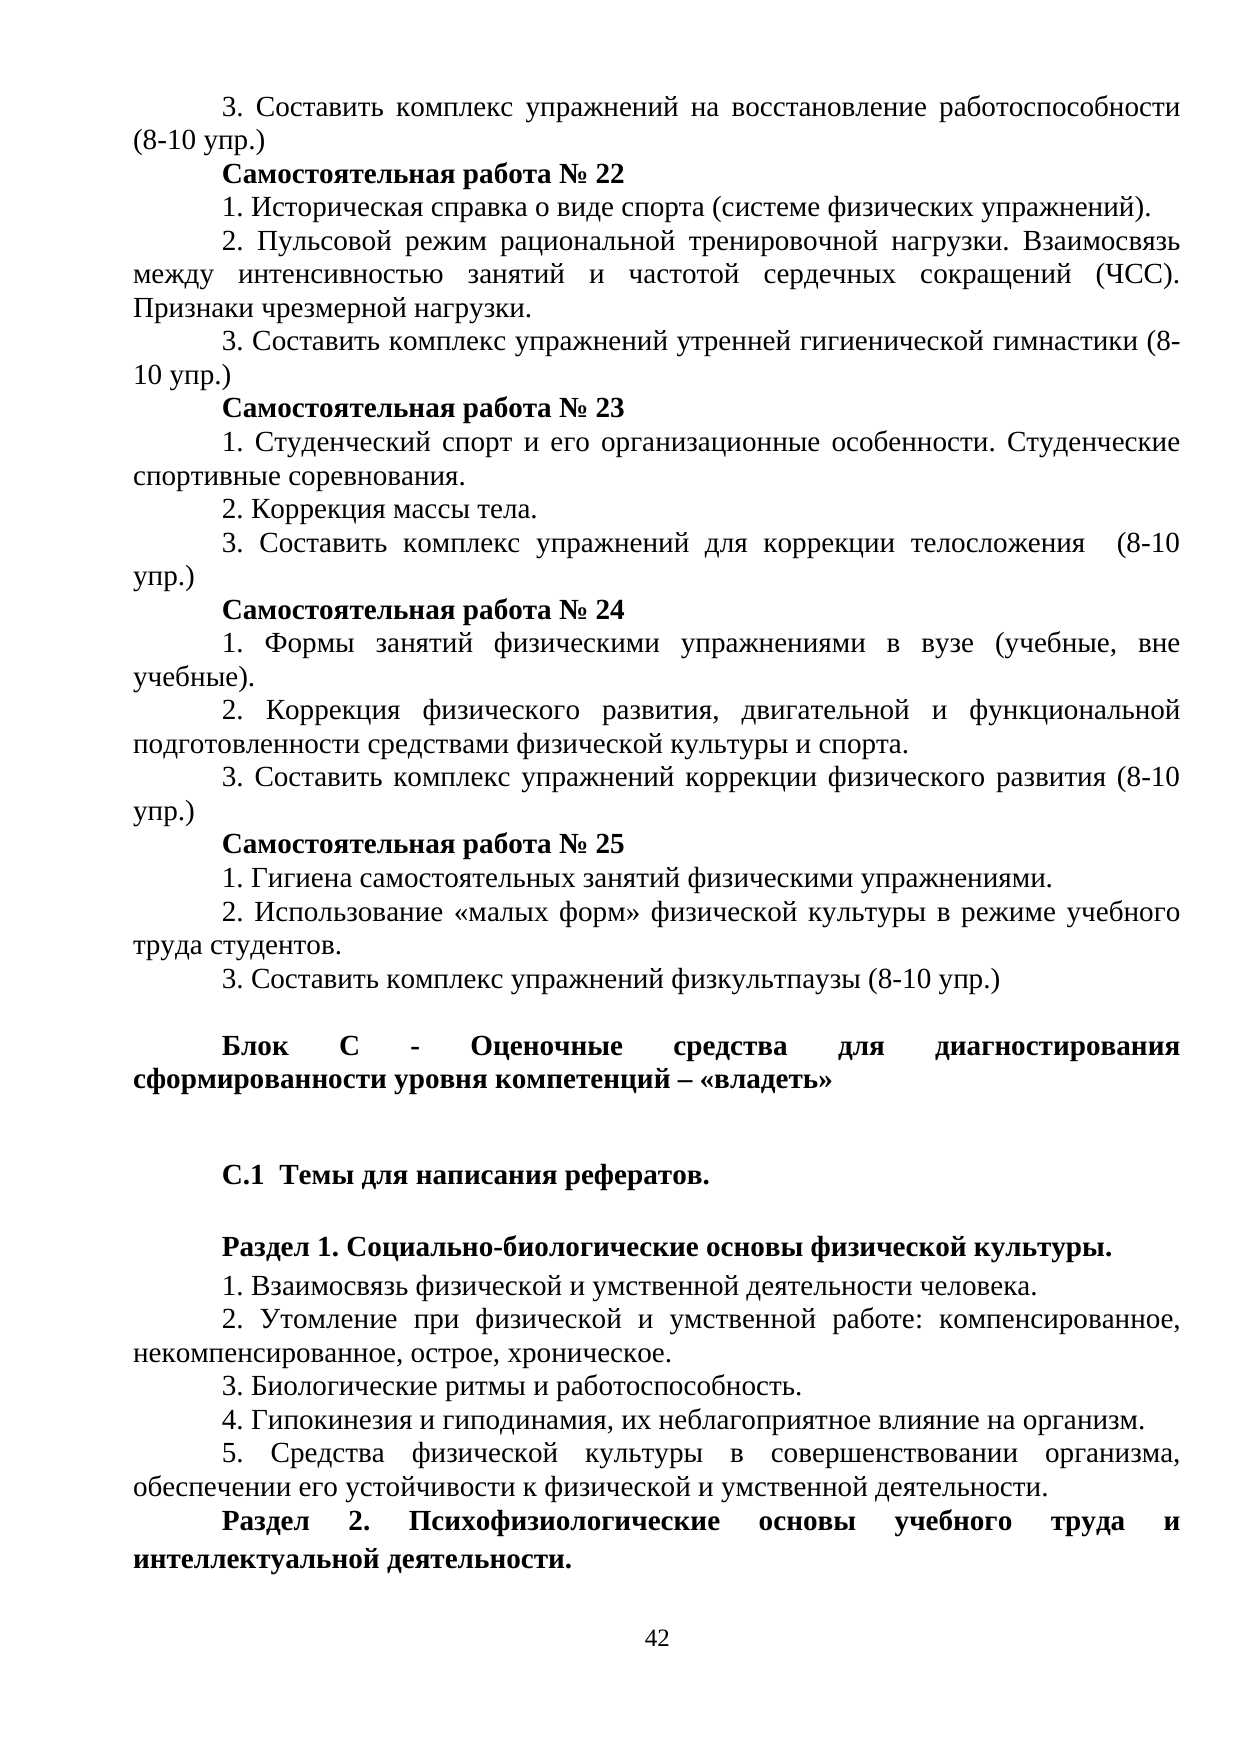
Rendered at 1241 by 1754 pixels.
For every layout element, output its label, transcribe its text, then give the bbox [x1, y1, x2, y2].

text 2. Пульсовой режим рациональной тренировочной нагрузки. Взаимосвязь между интенсивностью занятий и частотой сердечных сокращений (ЧСС). Признаки чрезмерной нагрузки. [133, 223, 1181, 323]
text С.1 Темы для написания рефератов. [133, 1157, 1181, 1191]
text 2. Коррекция физического развития, двигательной и функциональной подготовленности средствами физической культуры и спорта. [133, 692, 1181, 759]
text Раздел 2. Психофизиологические основы учебного труда и интеллектуальной деятельности. [133, 1503, 1181, 1575]
text 3. Составить комплекс упражнений физкультпаузы (8-10 упр.) [133, 961, 1181, 994]
list 2. Утомление при физической и умственной работе: компенсированное, некомпенсированное, острое, хроническое. [133, 1301, 1181, 1368]
text Самостоятельная работа № 25 [133, 827, 1181, 860]
list 3. Биологические ритмы и работоспособность. [133, 1368, 1181, 1402]
list 4. Гипокинезия и гиподинамия, их неблагоприятное влияние на организм. [133, 1402, 1181, 1436]
text 3. Составить комплекс упражнений коррекции физического развития (8-10 упр.) [133, 759, 1181, 827]
subtitle Блок С - Оценочные средства для диагностирования сформированности уровня компетенций – «владеть» [133, 1028, 1181, 1095]
text Раздел 1. Социально-биологические основы физической культуры. [133, 1229, 1181, 1263]
list 5. Средства физической культуры в совершенствовании организма, обеспечении его устойчивости к физической и умственной деятельности. [133, 1436, 1181, 1503]
text 1. Гигиена самостоятельных занятий физическими упражнениями. [133, 860, 1181, 894]
list 1. Взаимосвязь физической и умственной деятельности человека. [133, 1268, 1181, 1301]
text 2. Использование «малых форм» физической культуры в режиме учебного труда студентов. [133, 894, 1181, 961]
text Самостоятельная работа № 24 [133, 592, 1181, 625]
text 1. Формы занятий физическими упражнениями в вузе (учебные, вне учебные). [133, 625, 1181, 692]
text 3. Составить комплекс упражнений для коррекции телосложения (8-10 упр.) [133, 525, 1181, 592]
text 1. Студенческий спорт и его организационные особенности. Студенческие спортивные соревнования. [133, 424, 1181, 491]
text 1. Историческая справка о виде спорта (системе физических упражнений). [133, 189, 1181, 223]
text 3. Составить комплекс упражнений утренней гигиенической гимнастики (8-10 упр.) [133, 323, 1181, 391]
text Самостоятельная работа № 23 [133, 391, 1181, 424]
text 2. Коррекция массы тела. [133, 491, 1181, 525]
text 3. Составить комплекс упражнений на восстановление работоспособности (8-10 упр.) [133, 89, 1181, 156]
text Самостоятельная работа № 22 [133, 156, 1181, 189]
